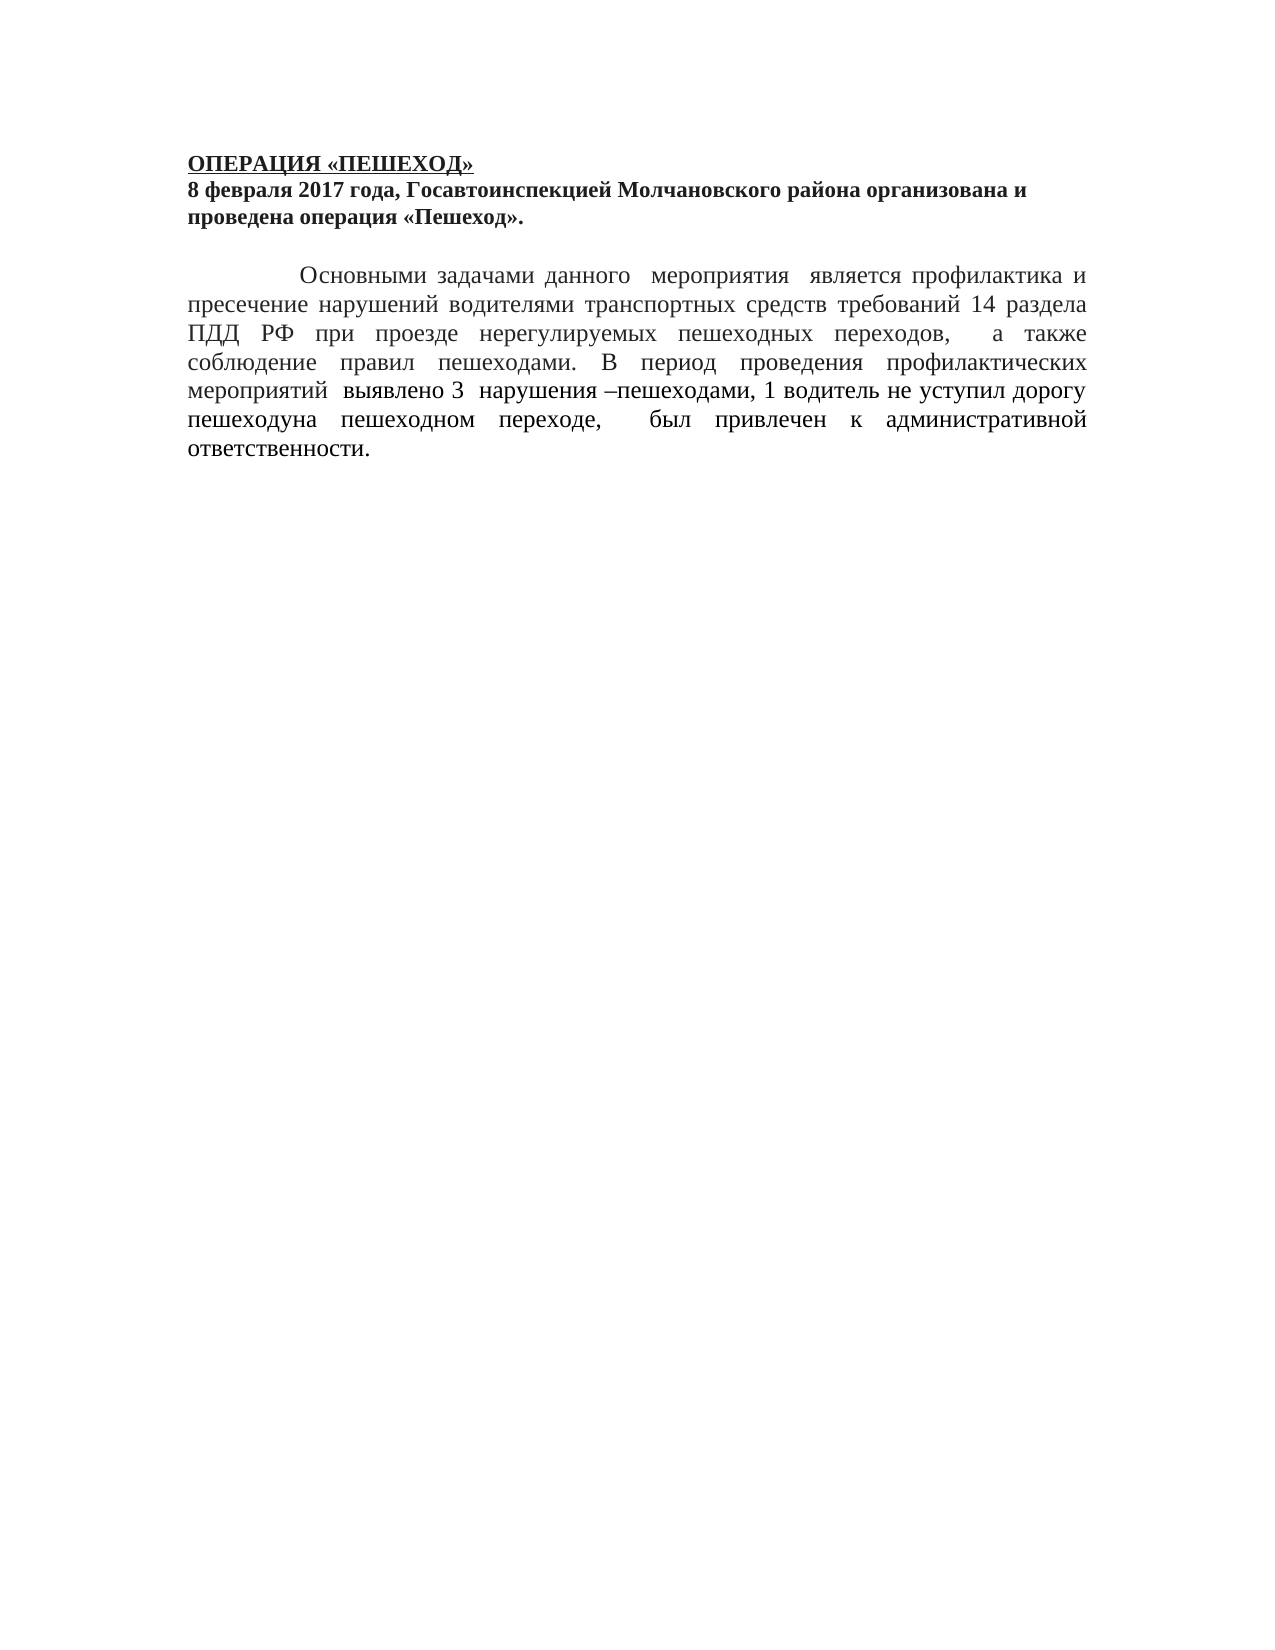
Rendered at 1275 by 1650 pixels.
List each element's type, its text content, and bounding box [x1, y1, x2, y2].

text Основными задачами данного мероприятия является профилактика и пресечение нарушений водителями транспортных средств требований 14 раздела ПДД РФ при проезде нерегулируемых пешеходных переходов, а также соблюдение правил пешеходами. В период проведения профилактических мероприятий выявлено 3 нарушения –пешеходами, 1 водитель не уступил дорогу пешеходуна пешеходном переходе, был привлечен к административной ответственности. [187, 260, 1087, 462]
